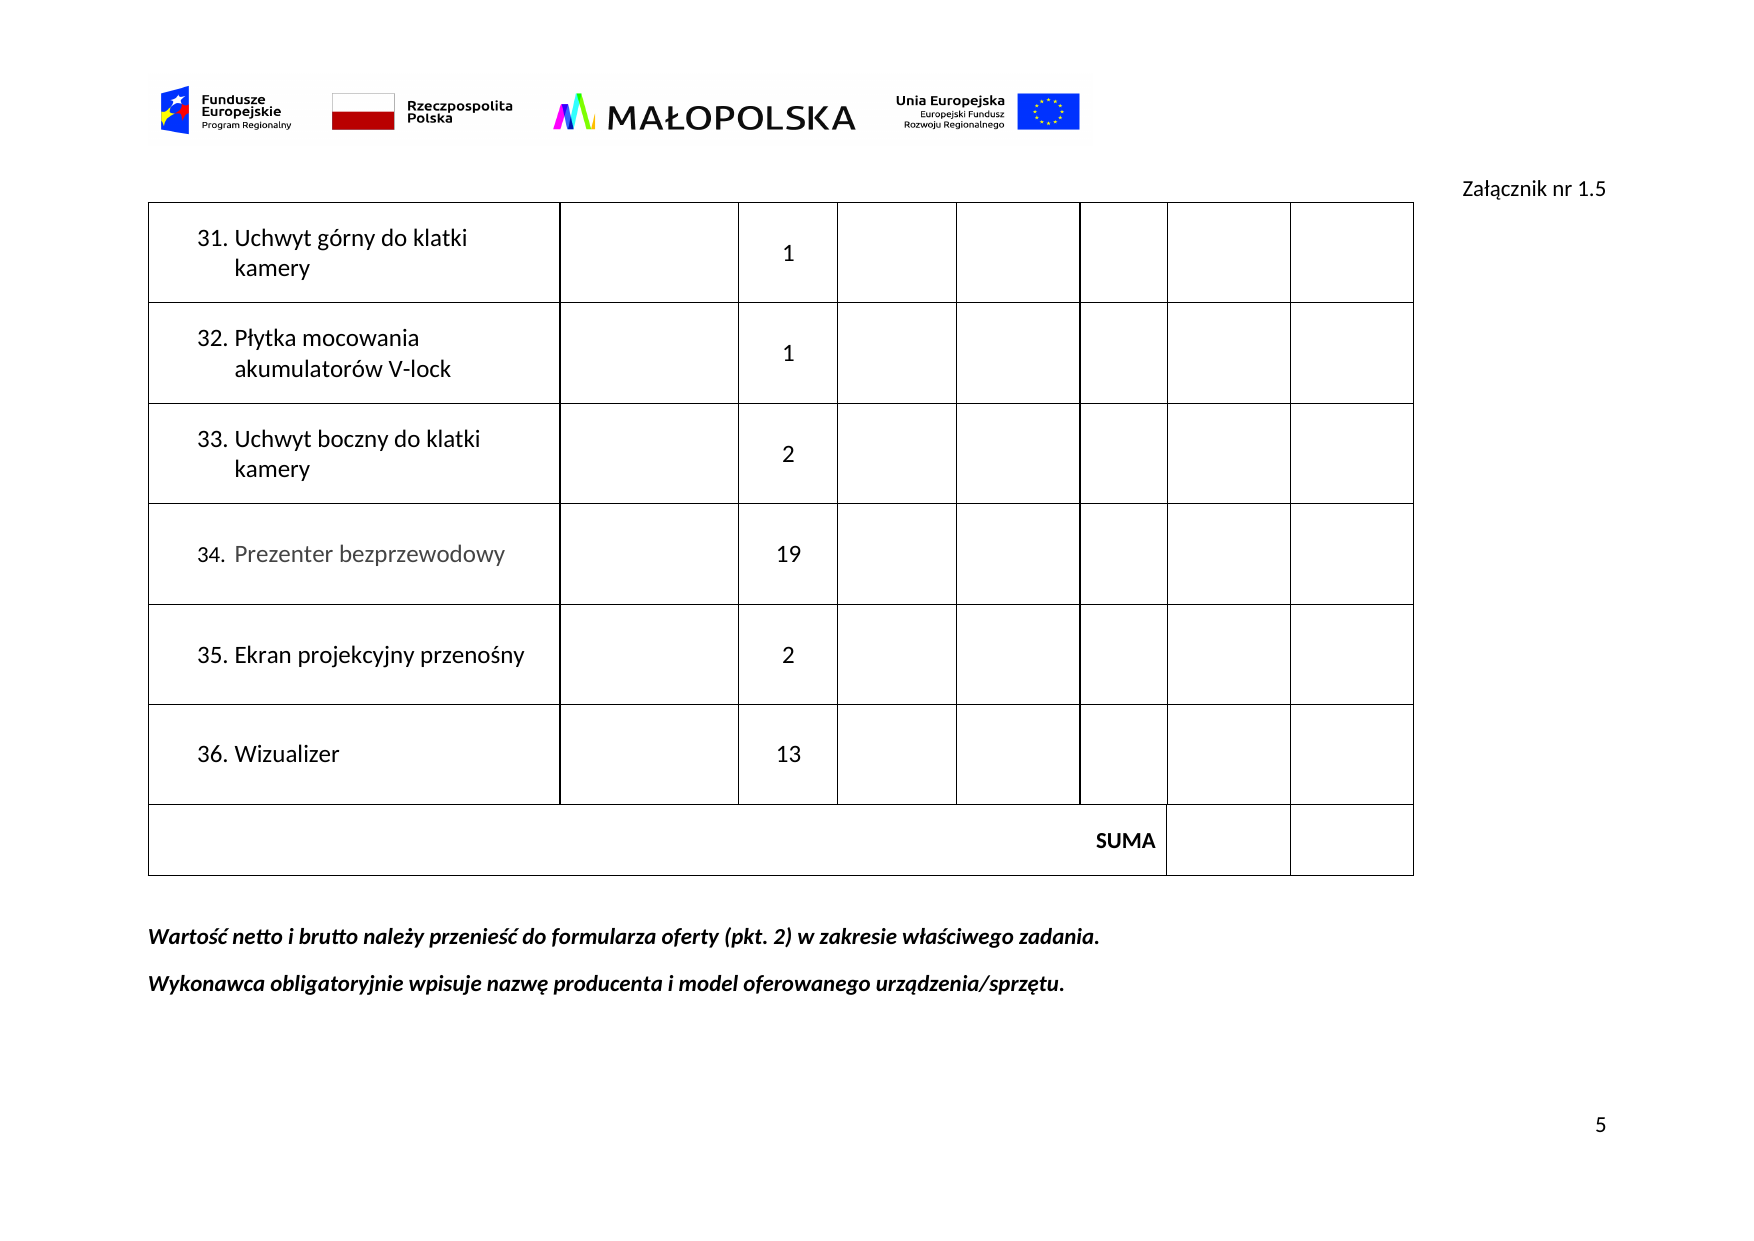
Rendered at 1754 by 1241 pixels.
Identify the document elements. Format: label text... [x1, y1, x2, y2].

table_cell [838, 605, 956, 704]
table_cell [1081, 705, 1167, 804]
table_cell [838, 705, 956, 804]
table_cell [838, 303, 956, 403]
table_cell [1291, 605, 1413, 704]
table_cell [838, 203, 956, 302]
picture [147, 73, 1093, 146]
table_cell [957, 504, 1079, 603]
table_cell [1081, 404, 1167, 503]
table_cell [1291, 203, 1413, 302]
table_cell [1168, 203, 1290, 302]
table_cell [1081, 203, 1167, 302]
text Wartość netto i brutto należy przenieść do formularza oferty (pkt. 2) w zakresie właściwego zadania. [148, 922, 1606, 951]
table_cell [1081, 504, 1167, 603]
table_cell 13 [739, 705, 837, 804]
table_cell [957, 605, 1079, 704]
table_cell [1291, 504, 1413, 603]
table_cell Uchwyt boczny do klatki kamery [149, 404, 559, 503]
table_cell [1081, 605, 1167, 704]
table_cell [1168, 705, 1290, 804]
table_cell [838, 404, 956, 503]
table_cell [561, 504, 738, 603]
table_cell [561, 404, 738, 503]
table_cell [957, 705, 1079, 804]
table_cell [957, 203, 1079, 302]
table_cell 2 [739, 404, 837, 503]
table_cell [561, 705, 738, 804]
table_cell Uchwyt górny do klatki kamery [149, 203, 559, 302]
table_cell [1168, 404, 1290, 503]
table_cell [1291, 404, 1413, 503]
table_cell 1 [739, 203, 837, 302]
table_cell [957, 404, 1079, 503]
table_cell [1291, 303, 1413, 403]
table_cell [1291, 805, 1413, 874]
table_cell [561, 303, 738, 403]
table_cell [1168, 504, 1290, 603]
table_cell 2 [739, 605, 837, 704]
text Wykonawca obligatoryjnie wpisuje nazwę producenta i model oferowanego urządzenia/sprzętu. [148, 969, 1606, 997]
table_cell SUMA [149, 805, 1166, 874]
table_cell [957, 303, 1079, 403]
table_cell [561, 605, 738, 704]
table_cell [1167, 805, 1290, 874]
table_cell 19 [739, 504, 837, 603]
table_cell [1168, 303, 1290, 403]
table_cell [1291, 705, 1413, 804]
table_cell 1 [739, 303, 837, 403]
table_cell [1168, 605, 1290, 704]
table_cell [1081, 303, 1167, 403]
table_cell Płytka mocowania akumulatorów V-lock [149, 303, 559, 403]
table_cell Ekran projekcyjny przenośny [149, 605, 559, 704]
table_cell Wizualizer [149, 705, 559, 804]
table_cell [838, 504, 956, 603]
table_cell Prezenter bezprzewodowy [149, 504, 559, 603]
table_cell [561, 203, 738, 302]
